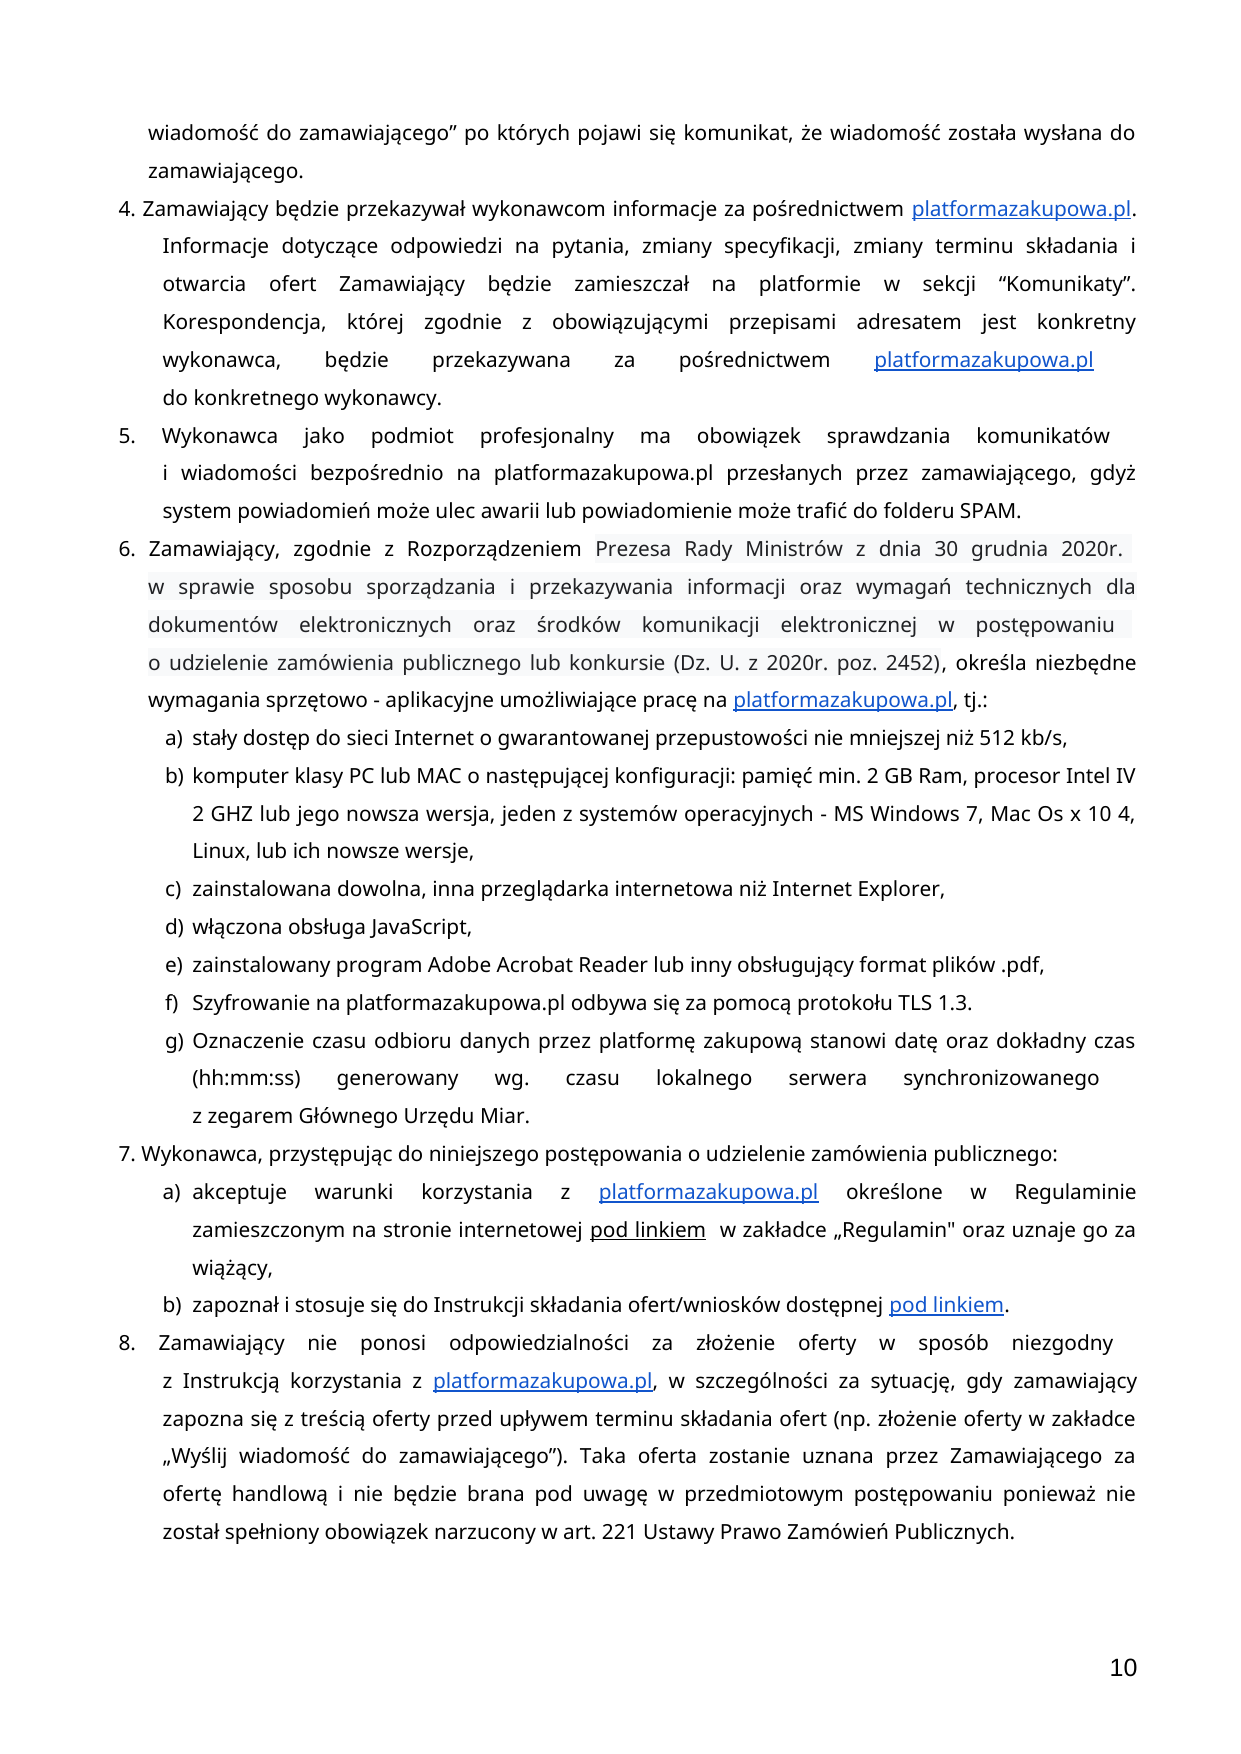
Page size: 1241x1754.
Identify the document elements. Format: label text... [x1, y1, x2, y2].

list zainstalowany program Adobe Acrobat Reader lub inny obsługujący format plików .pdf, [165, 950, 1137, 978]
text 5. Wykonawca jako podmiot profesjonalny ma obowiązek sprawdzania komunikatów i wiadomości bezpośrednio na platformazakupowa.pl przesłanych przez zamawiającego, gdyż system powiadomień może ulec awarii lub powiadomienie może trafić do folderu SPAM. [118, 421, 1137, 525]
text 7. Wykonawca, przystępując do niniejszego postępowania o udzielenie zamówienia publicznego: [103, 1139, 1137, 1168]
list akceptuje warunki korzystania z platformazakupowa.pl określone w Regulaminie zamieszczonym na stronie internetowej pod linkiem w zakładce „Regulamin" oraz uznaje go za wiążący, [162, 1177, 1137, 1281]
text 8. Zamawiający nie ponosi odpowiedzialności za złożenie oferty w sposób niezgodny z Instrukcją korzystania z platformazakupowa.pl, w szczególności za sytuację, gdy zamawiający zapozna się z treścią oferty przed upływem terminu składania ofert (np. złożenie oferty w zakładce „Wyślij wiadomość do zamawiającego”). Taka oferta zostanie uznana przez Zamawiającego za ofertę handlową i nie będzie brana pod uwagę w przedmiotowym postępowaniu ponieważ nie został spełniony obowiązek narzucony w art. 221 Ustawy Prawo Zamówień Publicznych. [118, 1328, 1137, 1546]
list włączona obsługa JavaScript, [165, 912, 1137, 941]
list zainstalowana dowolna, inna przeglądarka internetowa niż Internet Explorer, [165, 874, 1137, 903]
text 4. Zamawiający będzie przekazywał wykonawcom informacje za pośrednictwem platformazakupowa.pl. Informacje dotyczące odpowiedzi na pytania, zmiany specyfikacji, zmiany terminu składania i otwarcia ofert Zamawiający będzie zamieszczał na platformie w sekcji “Komunikaty”. Korespondencja, której zgodnie z obowiązującymi przepisami adresatem jest konkretny wykonawca, będzie przekazywana za pośrednictwem platformazakupowa.pl do konkretnego wykonawcy. [118, 194, 1137, 411]
list stały dostęp do sieci Internet o gwarantowanej przepustowości nie mniejszej niż 512 kb/s, [165, 723, 1137, 752]
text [148, 118, 1137, 184]
list komputer klasy PC lub MAC o następującej konfiguracji: pamięć min. 2 GB Ram, procesor Intel IV 2 GHZ lub jego nowsza wersja, jeden z systemów operacyjnych - MS Windows 7, Mac Os x 10 4, Linux, lub ich nowsze wersje, [165, 761, 1137, 865]
text 6. Zamawiający, zgodnie z Rozporządzeniem Prezesa Rady Ministrów z dnia 30 grudnia 2020r. w sprawie sposobu sporządzania i przekazywania informacji oraz wymagań technicznych dla dokumentów elektronicznych oraz środków komunikacji elektronicznej w postępowaniu o udzielenie zamówienia publicznego lub konkursie (Dz. U. z 2020r. poz. 2452), określa niezbędne wymagania sprzętowo - aplikacyjne umożliwiające pracę na platformazakupowa.pl, tj.: [118, 534, 1137, 714]
list zapoznał i stosuje się do Instrukcji składania ofert/wniosków dostępnej pod linkiem. [162, 1290, 1137, 1319]
list Oznaczenie czasu odbioru danych przez platformę zakupową stanowi datę oraz dokładny czas (hh:mm:ss) generowany wg. czasu lokalnego serwera synchronizowanego z zegarem Głównego Urzędu Miar. [165, 1026, 1137, 1130]
list Szyfrowanie na platformazakupowa.pl odbywa się za pomocą protokołu TLS 1.3. [165, 988, 1137, 1016]
